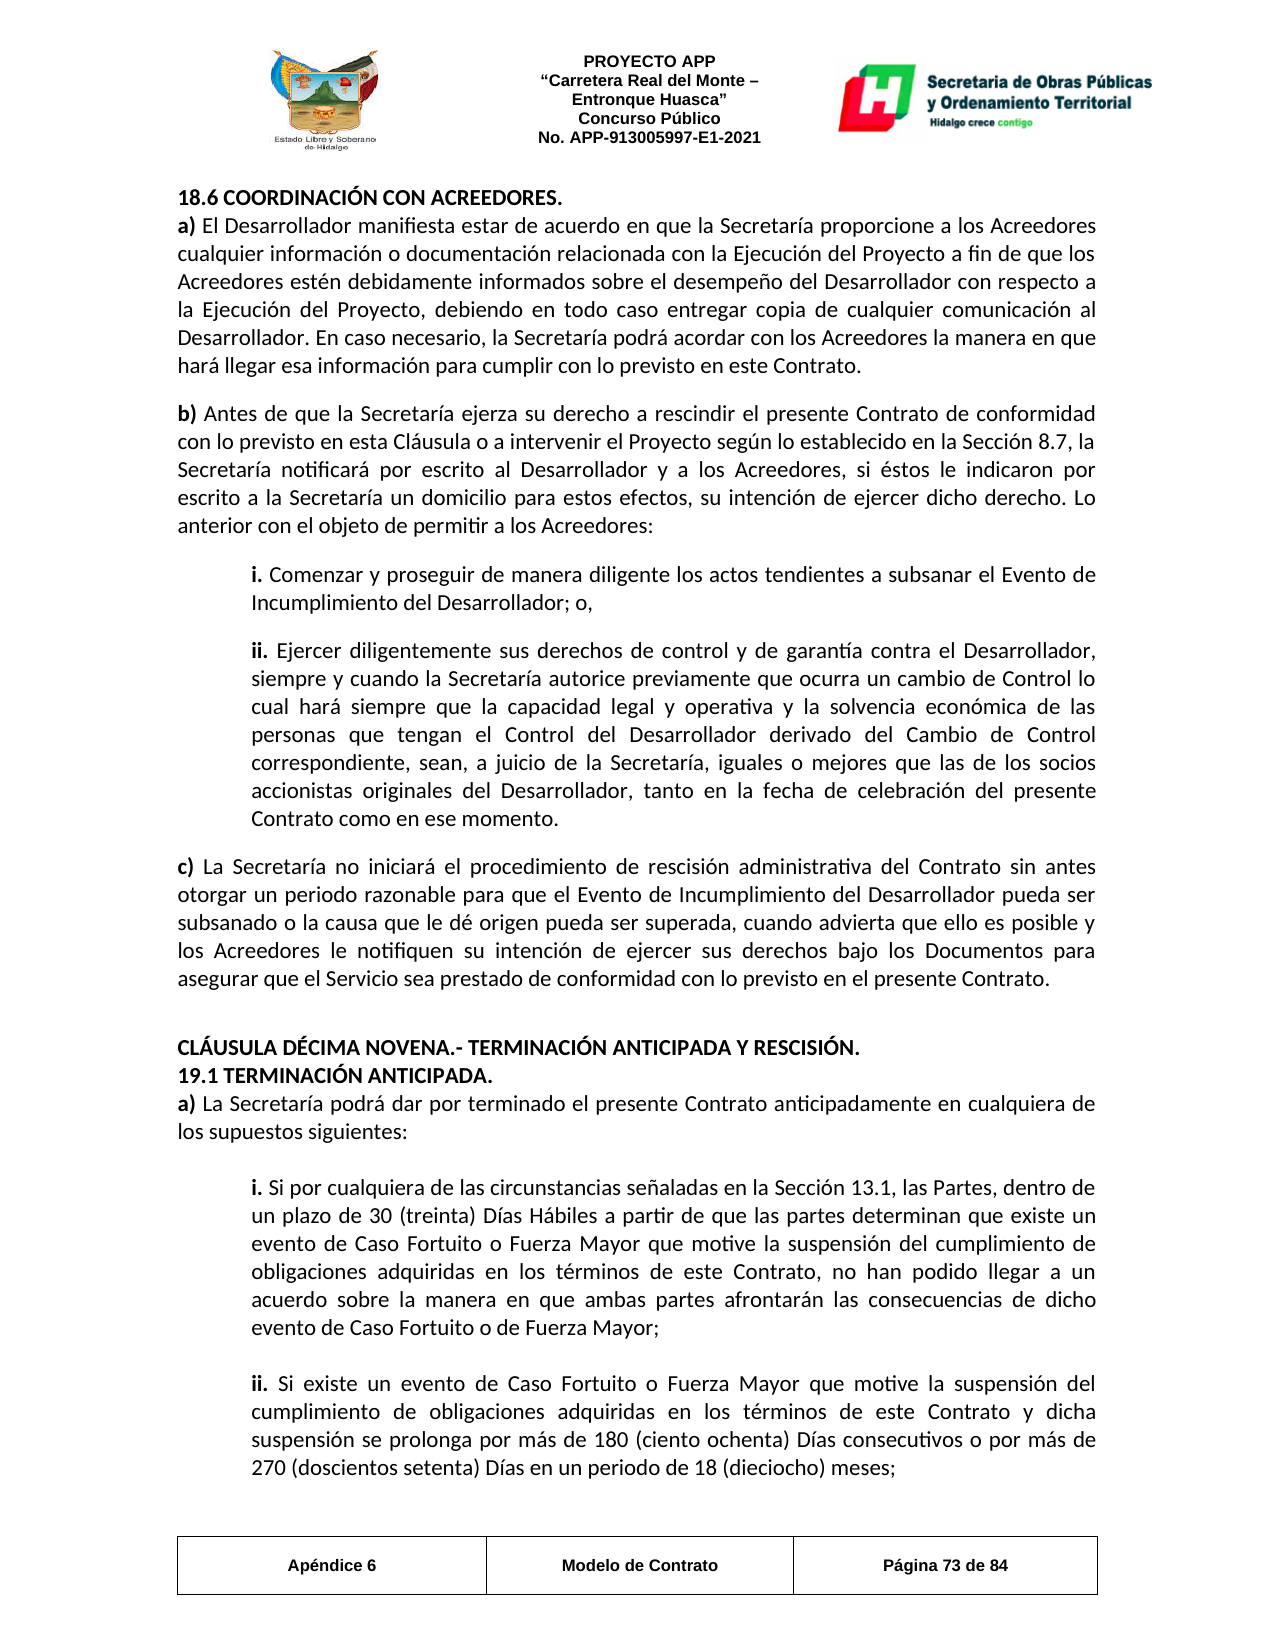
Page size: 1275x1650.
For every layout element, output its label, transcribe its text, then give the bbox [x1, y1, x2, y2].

text i. Comenzar y proseguir de manera diligente los actos tendientes a subsanar el Evento de Incumplimiento del Desarrollador; o, [251, 560, 1098, 616]
text a) La Secretaría podrá dar por terminado el presente Contrato anticipadamente en cualquiera de los supuestos siguientes: [177, 1089, 1098, 1145]
subtitle CLÁUSULA DÉCIMA NOVENA.- TERMINACIÓN ANTICIPADA Y RESCISIÓN. [177, 1033, 1098, 1061]
text ii. Ejercer diligentemente sus derechos de control y de garantía contra el Desarrollador, siempre y cuando la Secretaría autorice previamente que ocurra un cambio de Control lo cual hará siempre que la capacidad legal y operativa y la solvencia económica de las personas que tengan el Control del Desarrollador derivado del Cambio de Control correspondiente, sean, a juicio de la Secretaría, iguales o mejores que las de los socios accionistas originales del Desarrollador, tanto en la fecha de celebración del presente Contrato como en ese momento. [251, 636, 1098, 832]
subtitle 19.1 TERMINACIÓN ANTICIPADA. [177, 1061, 1098, 1089]
picture [263, 44, 386, 155]
text c) La Secretaría no iniciará el procedimiento de rescisión administrativa del Contrato sin antes otorgar un periodo razonable para que el Evento de Incumplimiento del Desarrollador pueda ser subsanado o la causa que le dé origen pueda ser superada, cuando advierta que ello es posible y los Acreedores le notifiquen su intención de ejercer sus derechos bajo los Documentos para asegurar que el Servicio sea prestado de conformidad con lo previsto en el presente Contrato. [177, 852, 1098, 993]
text i. Si por cualquiera de las circunstancias señaladas en la Sección 13.1, las Partes, dentro de un plazo de 30 (treinta) Días Hábiles a partir de que las partes determinan que existe un evento de Caso Fortuito o Fuerza Mayor que motive la suspensión del cumplimiento de obligaciones adquiridas en los términos de este Contrato, no han podido llegar a un acuerdo sobre la manera en que ambas partes afrontarán las consecuencias de dicho evento de Caso Fortuito o de Fuerza Mayor; [251, 1173, 1098, 1341]
picture [835, 57, 1156, 142]
text b) Antes de que la Secretaría ejerza su derecho a rescindir el presente Contrato de conformidad con lo previsto en esta Cláusula o a intervenir el Proyecto según lo establecido en la Sección 8.7, la Secretaría notificará por escrito al Desarrollador y a los Acreedores, si éstos le indicaron por escrito a la Secretaría un domicilio para estos efectos, su intención de ejercer dicho derecho. Lo anterior con el objeto de permitir a los Acreedores: [177, 399, 1098, 539]
text a) El Desarrollador manifiesta estar de acuerdo en que la Secretaría proporcione a los Acreedores cualquier información o documentación relacionada con la Ejecución del Proyecto a fin de que los Acreedores estén debidamente informados sobre el desempeño del Desarrollador con respecto a la Ejecución del Proyecto, debiendo en todo caso entregar copia de cualquier comunicación al Desarrollador. En caso necesario, la Secretaría podrá acordar con los Acreedores la manera en que hará llegar esa información para cumplir con lo previsto en este Contrato. [177, 211, 1098, 379]
text ii. Si existe un evento de Caso Fortuito o Fuerza Mayor que motive la suspensión del cumplimiento de obligaciones adquiridas en los términos de este Contrato y dicha suspensión se prolonga por más de 180 (ciento ochenta) Días consecutivos o por más de 270 (doscientos setenta) Días en un periodo de 18 (dieciocho) meses; [251, 1369, 1098, 1482]
subtitle 18.6 COORDINACIÓN CON ACREEDORES. [177, 183, 1098, 211]
